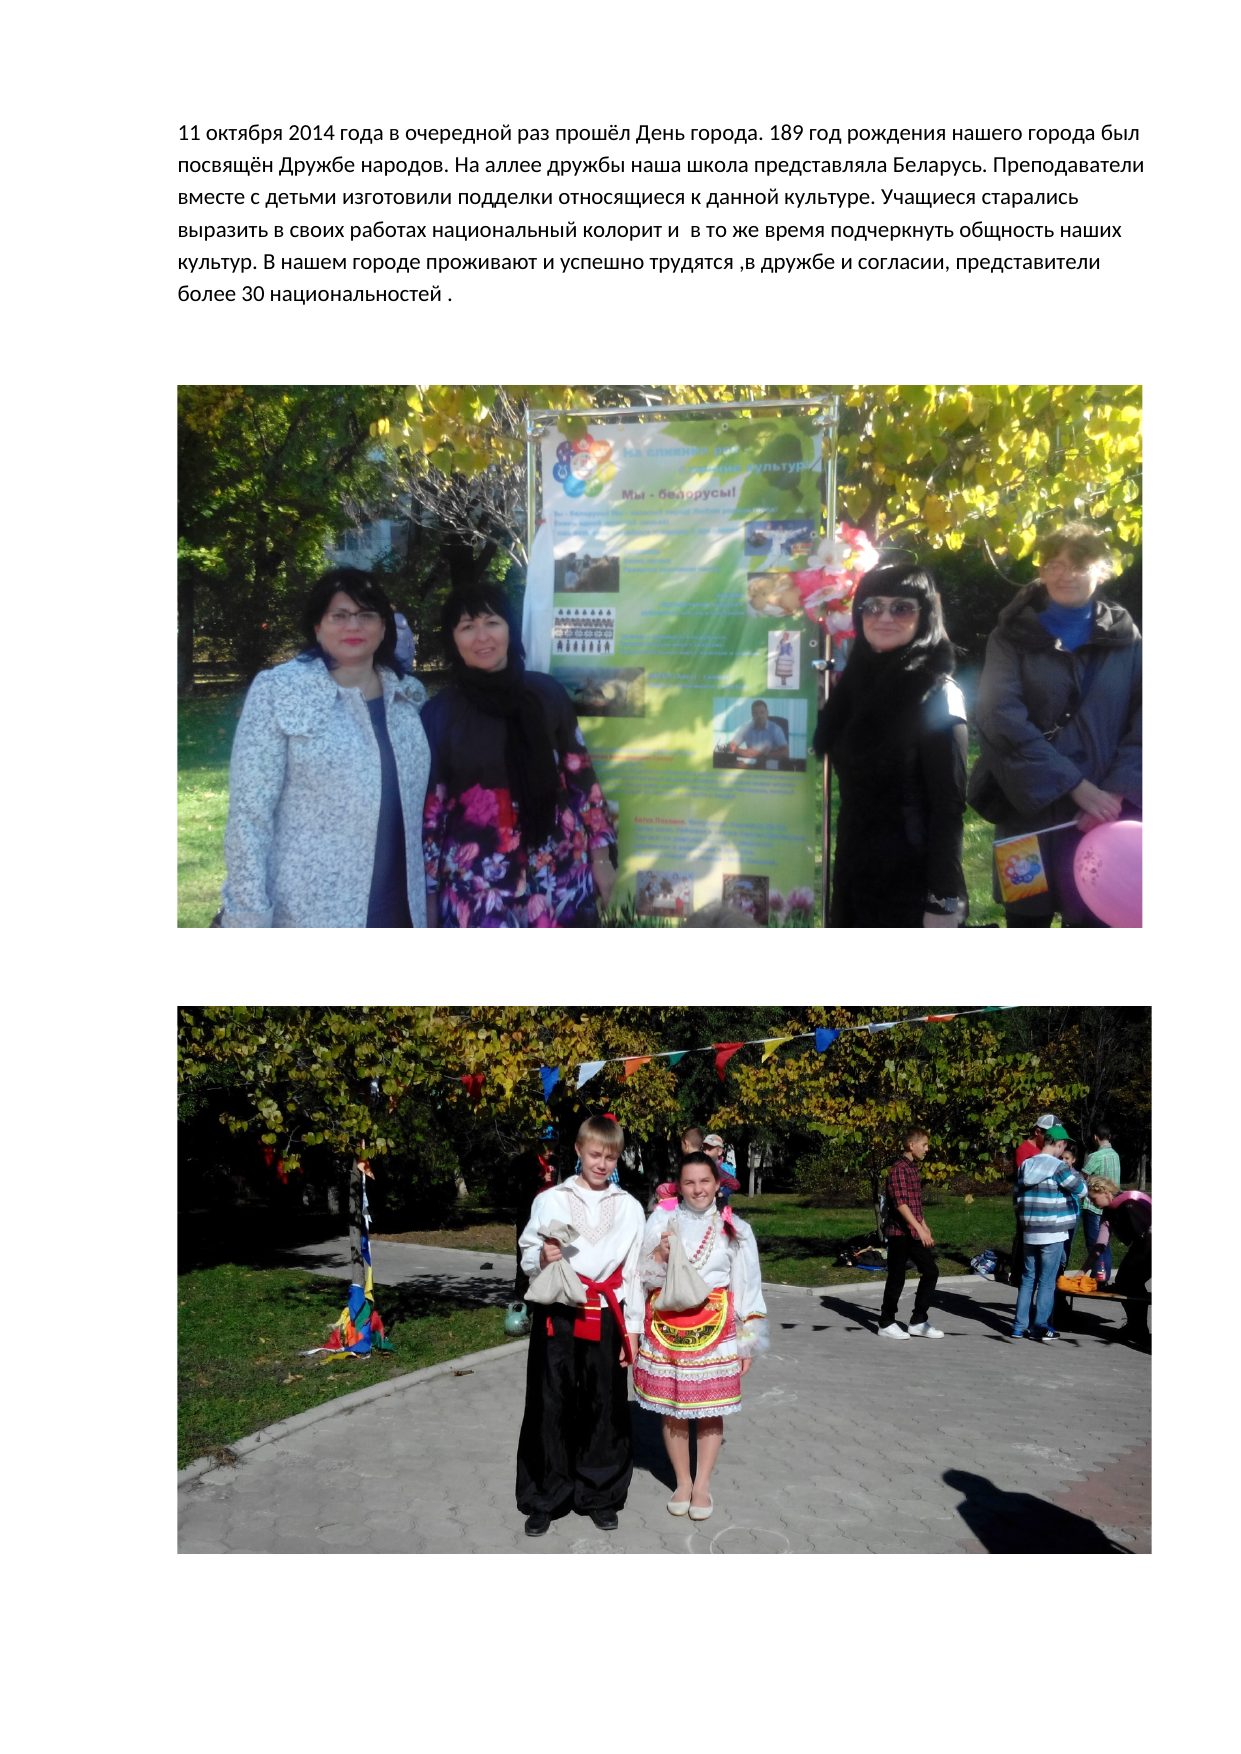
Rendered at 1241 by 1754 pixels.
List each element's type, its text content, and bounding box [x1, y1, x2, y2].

text 11 октября 2014 года в очередной раз прошёл День города. 189 год рождения нашего города был посвящён Дружбе народов. На аллее дружбы наша школа представляла Беларусь. Преподаватели вместе с детьми изготовили подделки относящиеся к данной культуре. Учащиеся старались выразить в своих работах национальный колорит и в то же время подчеркнуть общность наших культур. В нашем городе проживают и успешно трудятся ,в дружбе и согласии, представители более 30 национальностей . [177, 118, 1152, 307]
picture [177, 1006, 1152, 1554]
picture [177, 385, 1143, 928]
